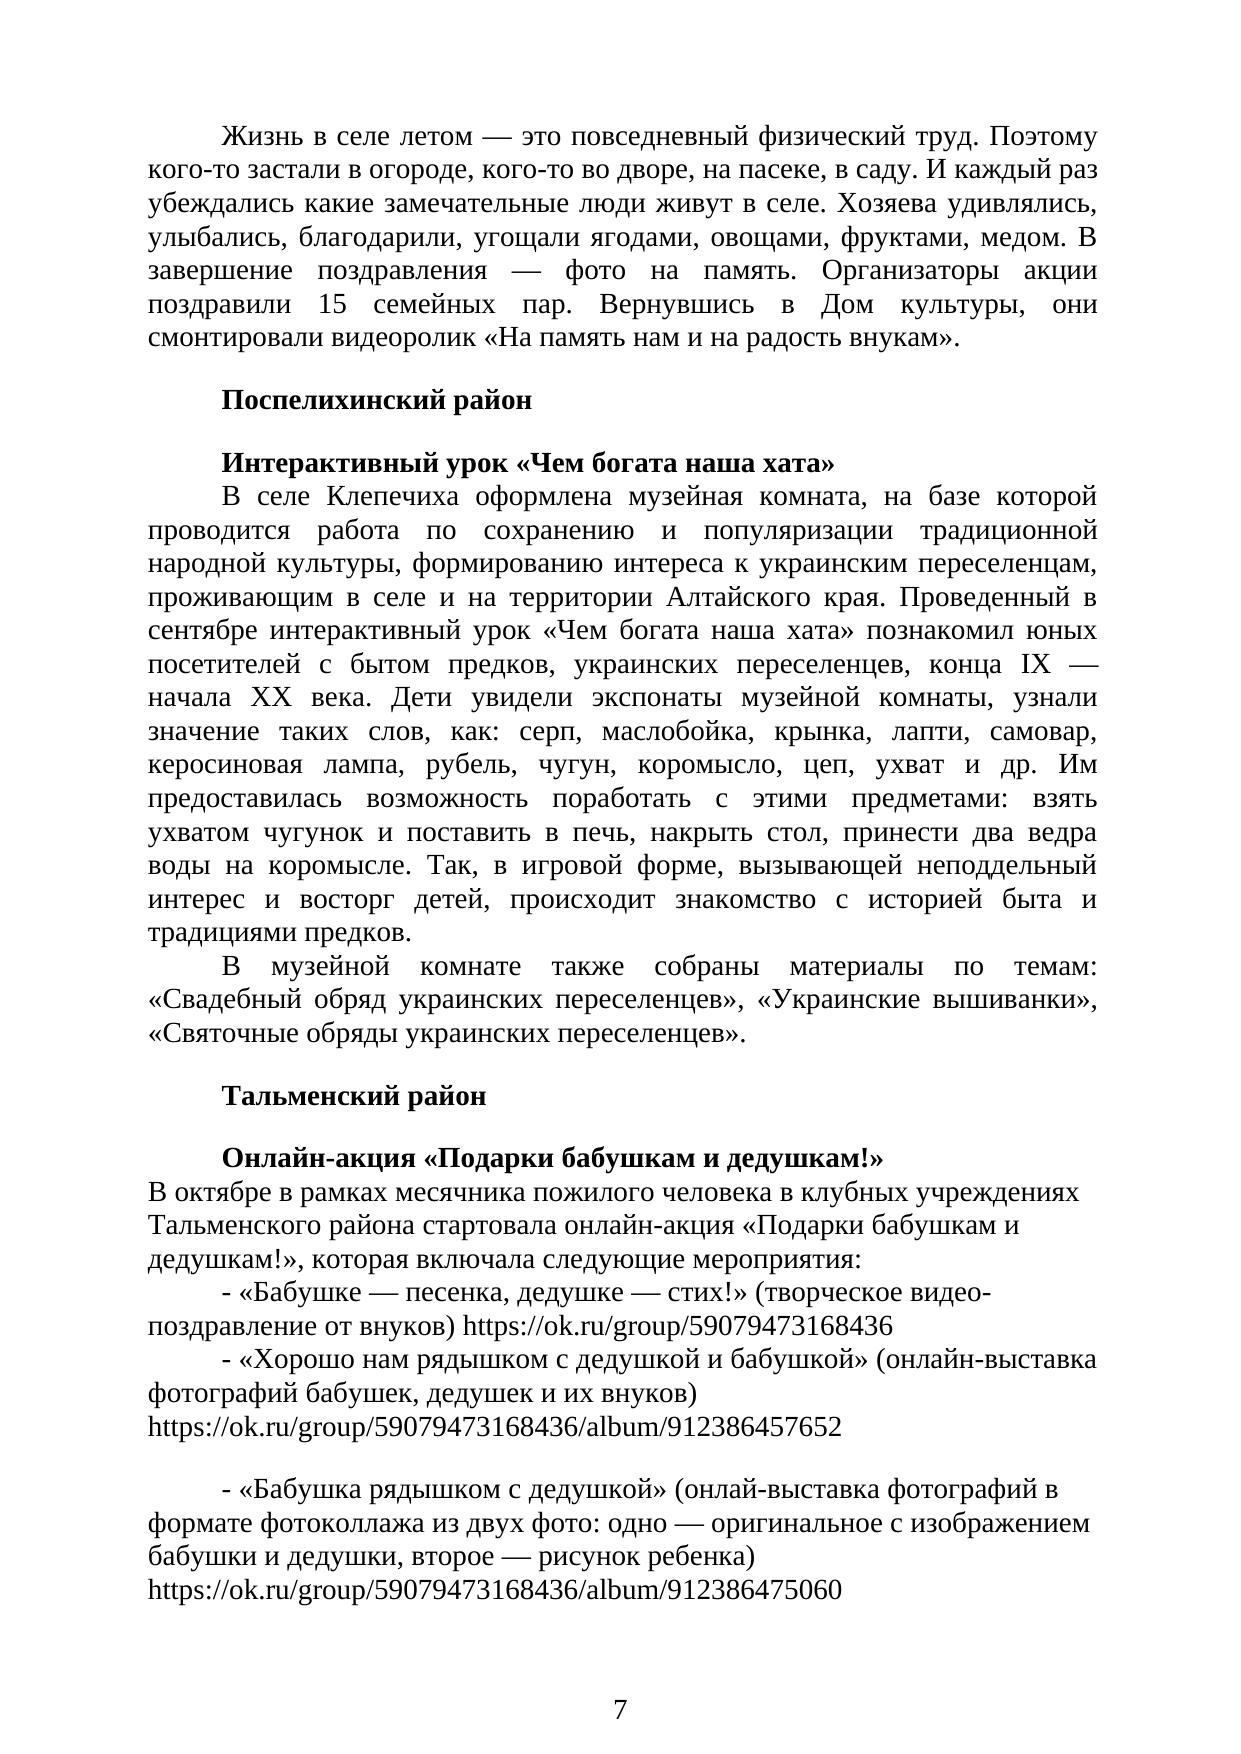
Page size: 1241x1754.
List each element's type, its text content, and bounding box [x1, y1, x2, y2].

text Тальменский район [148, 1078, 1098, 1111]
text В селе Клепечиха оформлена музейная комната, на базе которой проводится работа по сохранению и популяризации традиционной народной культуры, формированию интереса к украинским переселенцам, проживающим в селе и на территории Алтайского края. Проведенный в сентябре интерактивный урок «Чем богата наша хата» познакомил юных посетителей с бытом предков, украинских переселенцев, конца IX — начала XX века. Дети увидели экспонаты музейной комнаты, узнали значение таких слов, как: серп, маслобойка, крынка, лапти, самовар, керосиновая лампа, рубель, чугун, коромысло, цеп, ухват и др. Им предоставилась возможность поработать с этими предметами: взять ухватом чугунок и поставить в печь, накрыть стол, принести два ведра воды на коромысле. Так, в игровой форме, вызывающей неподдельный интерес и восторг детей, происходит знакомство с историей быта и традициями предков. [148, 478, 1098, 948]
text Онлайн-акция «Подарки бабушкам и дедушкам!» [148, 1140, 1098, 1174]
text - «Бабушке — песенка, дедушке — стих!» (творческое видео-поздравление от внуков) https://ok.ru/group/59079473168436 [148, 1274, 1098, 1342]
text Поспелихинский район [148, 382, 1098, 416]
text В музейной комнате также собраны материалы по темам: «Свадебный обряд украинских переселенцев», «Украинские вышиванки», «Святочные обряды украинских переселенцев». [148, 948, 1098, 1048]
text Интерактивный урок «Чем богата наша хата» [148, 445, 1098, 478]
text В октябре в рамках месячника пожилого человека в клубных учреждениях Тальменского района стартовала онлайн-акция «Подарки бабушкам и дедушкам!», которая включала следующие мероприятия: [148, 1174, 1098, 1274]
text Жизнь в селе летом — это повседневный физический труд. Поэтому кого-то застали в огороде, кого-то во дворе, на пасеке, в саду. И каждый раз убеждались какие замечательные люди живут в селе. Хозяева удивлялись, улыбались, благодарили, угощали ягодами, овощами, фруктами, медом. В завершение поздравления — фото на память. Организаторы акции поздравили 15 семейных пар. Вернувшись в Дом культуры, они смонтировали видеоролик «На память нам и на радость внукам». [148, 118, 1098, 353]
text - «Хорошо нам рядышком с дедушкой и бабушкой» (онлайн-выставка фотографий бабушек, дедушек и их внуков) https://ok.ru/group/59079473168436/album/912386457652 [148, 1342, 1098, 1442]
text - «Бабушка рядышком с дедушкой» (онлай-выставка фотографий в формате фотоколлажа из двух фото: одно — оригинальное с изображением бабушки и дедушки, второе — рисунок ребенка) https://ok.ru/group/59079473168436/album/912386475060 [148, 1471, 1098, 1606]
